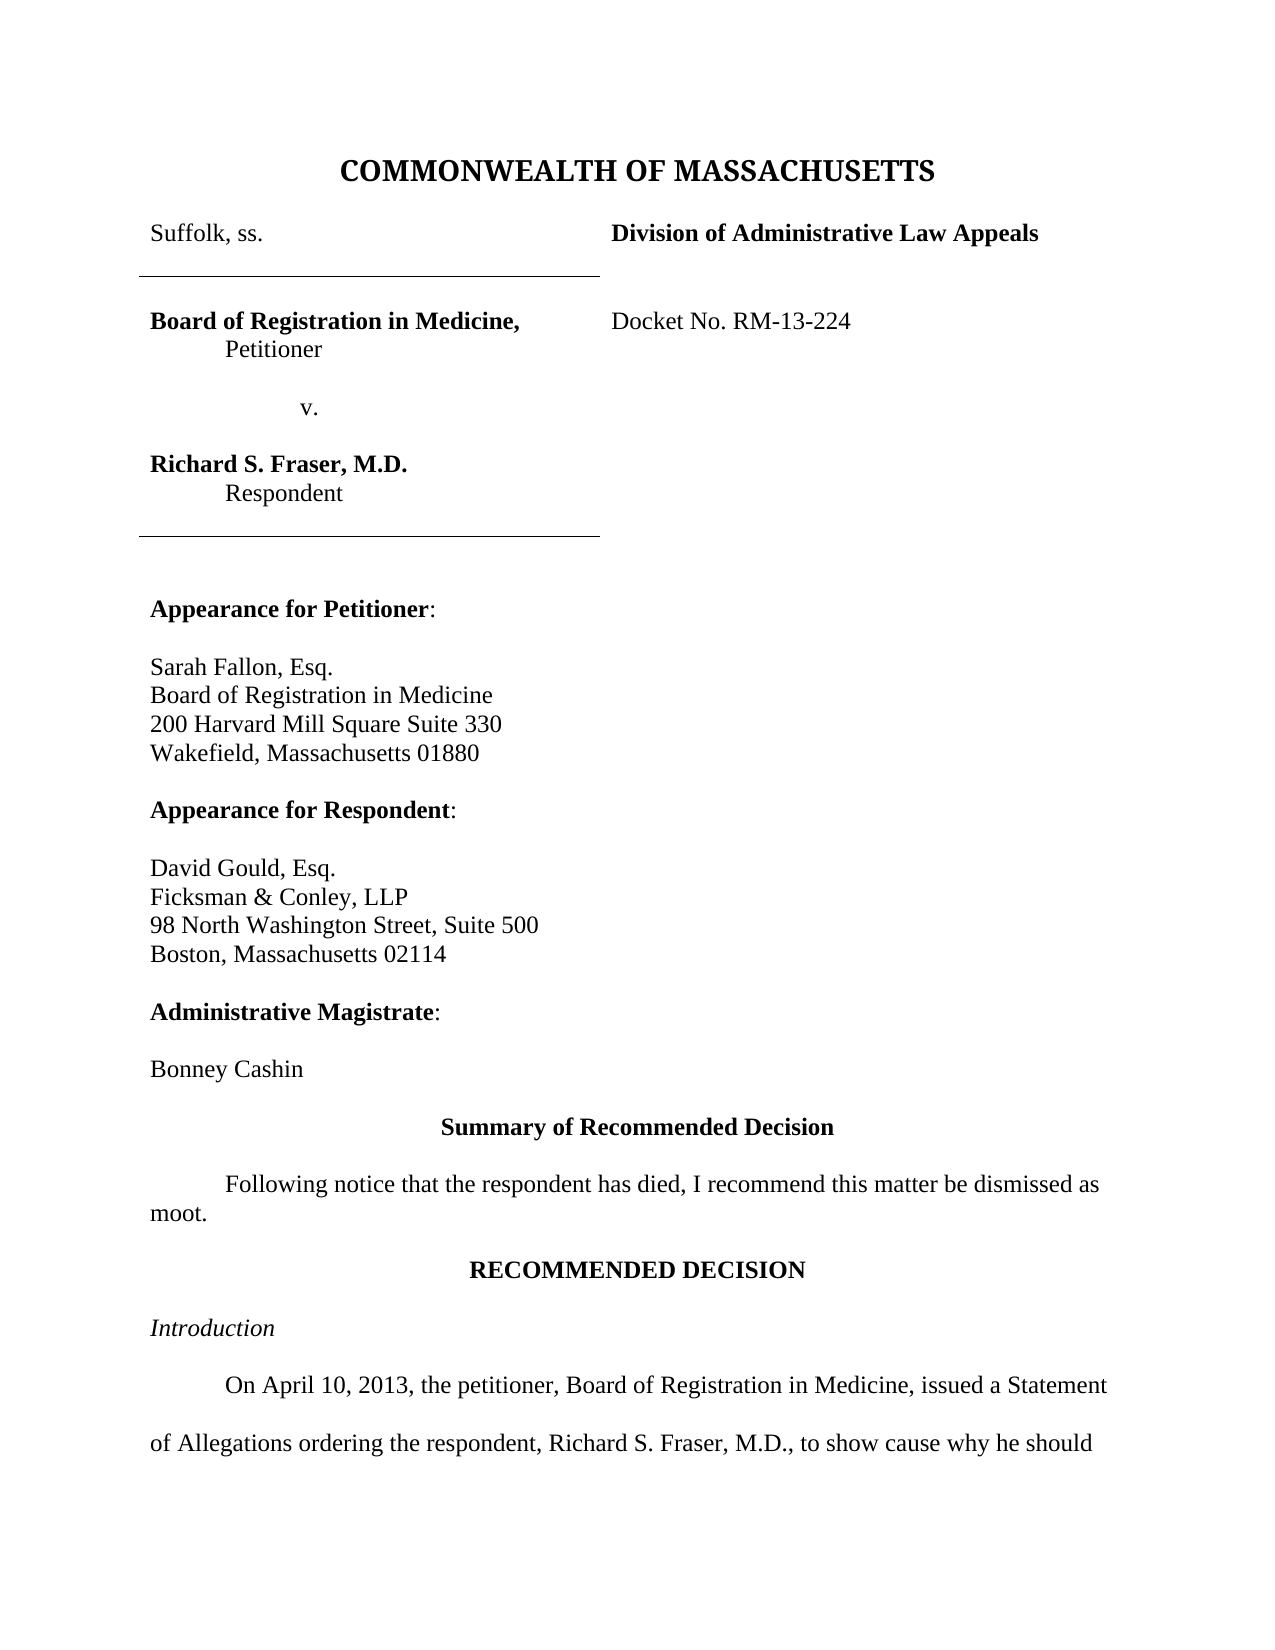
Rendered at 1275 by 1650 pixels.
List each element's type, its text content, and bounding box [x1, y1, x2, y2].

text Bonney Cashin [150, 1054, 1125, 1083]
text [150, 1371, 1125, 1457]
table_cell Appearance for Respondent: David Gould, Esq. Ficksman & Conley, LLP 98 North Washington Street, Suite 500 Boston, Massachusetts 02114 [139, 796, 600, 997]
table_cell Board of Registration in Medicine, Petitioner v. Richard S. Fraser, M.D. Respondent [139, 277, 600, 536]
table_header , ss. [139, 219, 600, 276]
text RECOMMENDED DECISION [150, 1256, 1125, 1284]
text Administrative Magistrate: [150, 997, 1125, 1026]
text Introduction [150, 1313, 1125, 1342]
text Following notice that the respondent has died, I recommend this matter be dismissed as moot. [150, 1169, 1125, 1227]
table_header Division of Administrative Law Appeals [600, 219, 1061, 276]
text Summary of Recommended Decision [150, 1112, 1125, 1141]
table_header Appearance for Petitioner: Sarah Fallon, Esq. Board of Registration in Medicine 200 Harvard Mill Square Suite 330 Wakefield, Massachusetts 01880 [139, 594, 600, 796]
table_cell Docket No. RM-13-224 [600, 276, 1061, 536]
